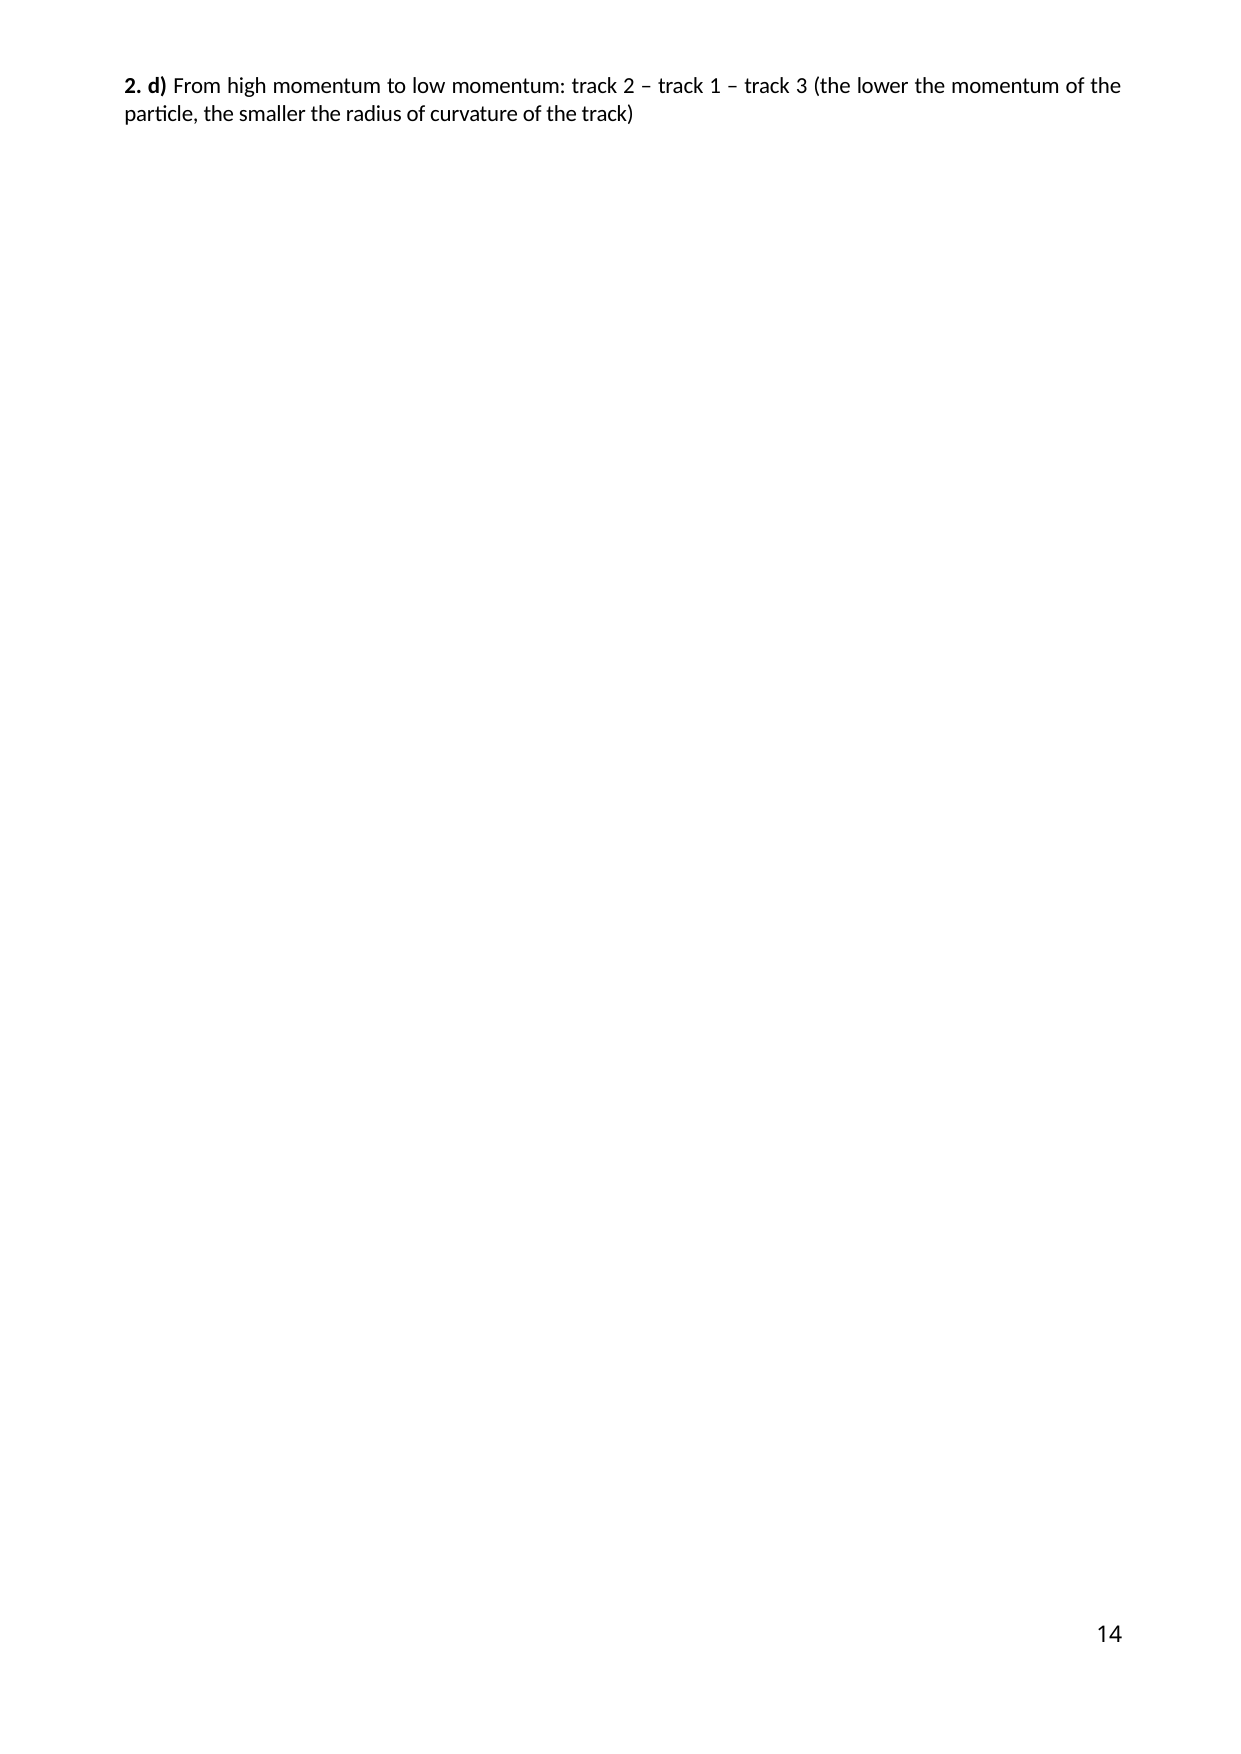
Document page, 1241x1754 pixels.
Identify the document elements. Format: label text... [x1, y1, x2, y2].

text 2. d) From high momentum to low momentum: track 2 – track 1 – track 3 (the lower the momentum of the particle, the smaller the radius of curvature of the track) [124, 71, 1122, 127]
